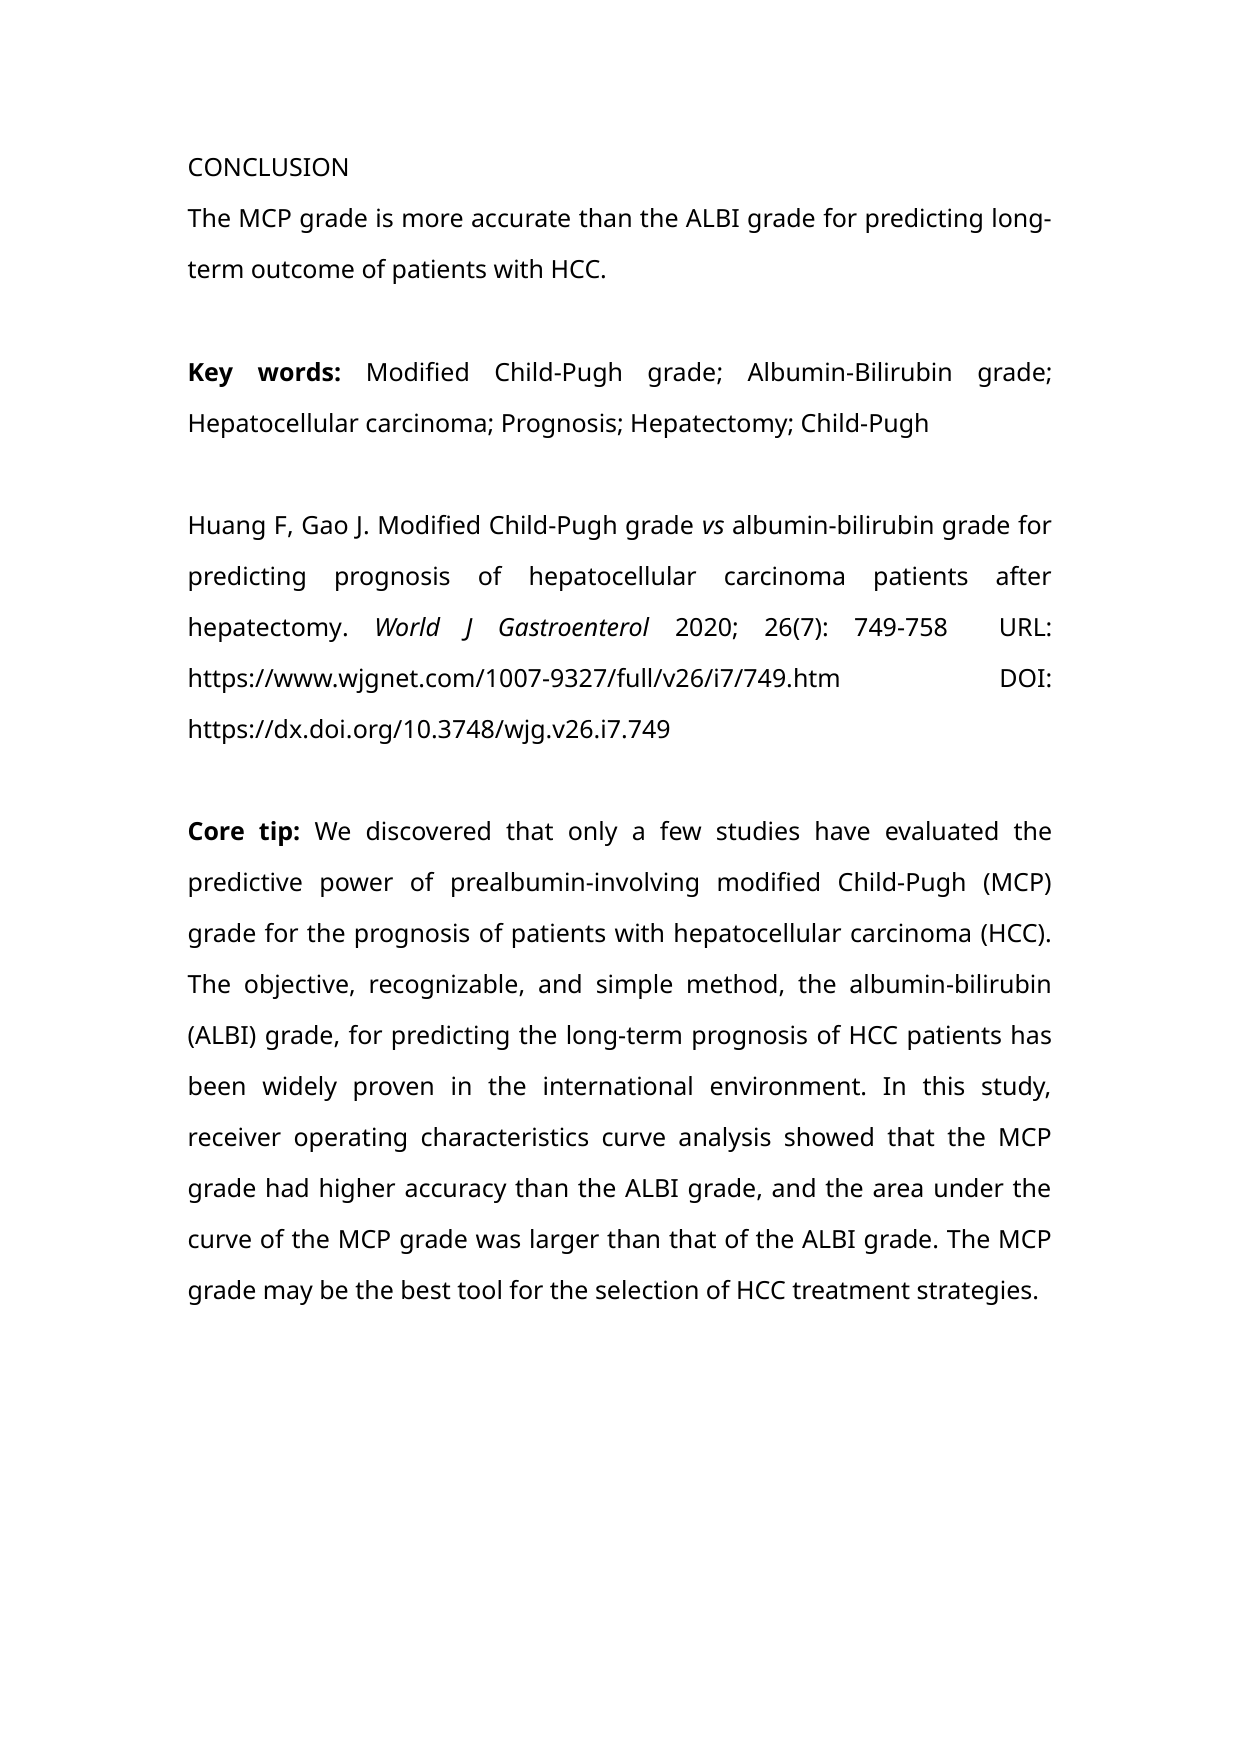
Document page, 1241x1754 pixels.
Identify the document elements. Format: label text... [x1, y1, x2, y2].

text Huang F, Gao J. Modified Child-Pugh grade vs albumin-bilirubin grade for predicting prognosis of hepatocellular carcinoma patients after hepatectomy. World J Gastroenterol 2020; 26(7): 749-758 URL: https://www.wjgnet.com/1007-9327/full/v26/i7/749.htm DOI: https://dx.doi.org/10.3748/wjg.v26.i7.749 [187, 507, 1053, 746]
text Core tip: We discovered that only a few studies have evaluated the predictive power of prealbumin-involving modified Child-Pugh (MCP) grade for the prognosis of patients with hepatocellular carcinoma (HCC). The objective, recognizable, and simple method, the albumin-bilirubin (ALBI) grade, for predicting the long-term prognosis of HCC patients has been widely proven in the international environment. In this study, receiver operating characteristics curve analysis showed that the MCP grade had higher accuracy than the ALBI grade, and the area under the curve of the MCP grade was larger than that of the ALBI grade. The MCP grade may be the best tool for the selection of HCC treatment strategies. [187, 977, 1053, 1307]
text The MCP grade is more accurate than the ALBI grade for predicting long-term outcome of patients with HCC. [187, 211, 1053, 286]
text Key words: Modified Child-Pugh grade; Albumin-Bilirubin grade; Hepatocellular carcinoma; Prognosis; Hepatectomy; Child-Pugh [187, 354, 1053, 439]
text Core tip: We discovered that only a few studies have evaluated the predictive power of prealbumin-involving modified Child-Pugh (MCP) grade for the prognosis of patients with hepatocellular carcinoma (HCC). The objective, recognizable, and simple method, the albumin-bilirubin (ALBI) grade, for predicting the long-term prognosis of HCC patients has been widely proven in the international environment. In this study, receiver operating characteristics curve analysis showed that the MCP grade had higher accuracy than the ALBI grade, and the area under the curve of the MCP grade was larger than that of the ALBI grade. The MCP grade may be the best tool for the selection of HCC treatment strategies. [187, 813, 1053, 975]
text CONCLUSION [187, 150, 1053, 184]
